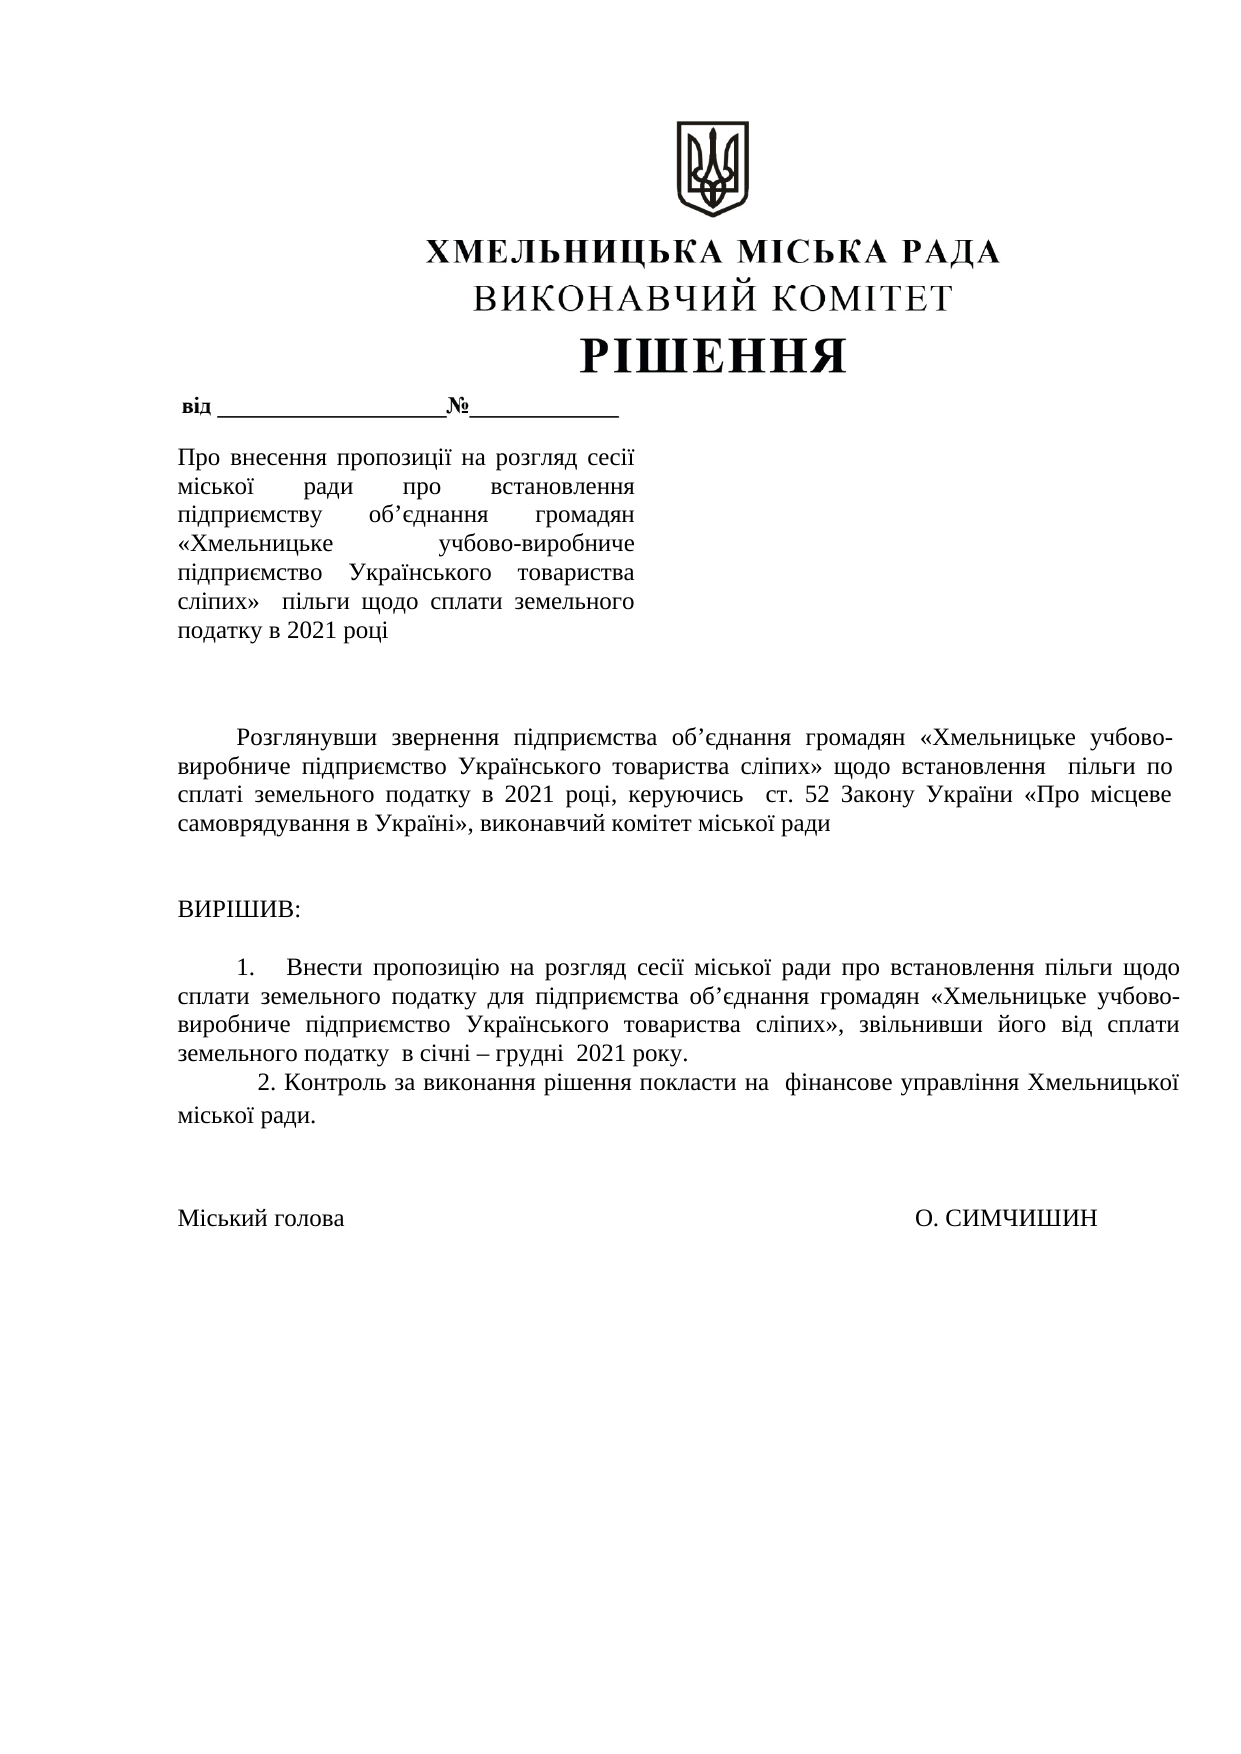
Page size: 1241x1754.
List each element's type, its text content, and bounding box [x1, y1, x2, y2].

text ВИРІШИВ: [177, 894, 1181, 923]
text 2. Контроль за виконання рішення покласти на фінансове управління Хмельницької міської ради. [177, 1067, 1181, 1129]
picture [177, 118, 1004, 422]
text Про внесення пропозиції на розгляд сесії міської ради про встановлення підприємству об’єднання громадян «Хмельницьке учбово-виробниче підприємство Українського товариства сліпих» пільги щодо сплати земельного податку в 2021 році [177, 442, 635, 644]
text 1. Внести пропозицію на розгляд сесії міської ради про встановлення пільги щодо сплати земельного податку для підприємства об’єднання громадян «Хмельницьке учбово-виробниче підприємство Українського товариства сліпих», звільнивши його від сплати земельного податку в січні – грудні 2021 року. [177, 952, 1181, 1067]
text Міський голова О. СИМЧИШИН [177, 1203, 1181, 1232]
text Розглянувши звернення підприємства об’єднання громадян «Хмельницьке учбово-виробниче підприємство Українського товариства сліпих» щодо встановлення пільги по сплаті земельного податку в 2021 році, керуючись ст. 52 Закону України «Про місцеве самоврядування в Україні», виконавчий комітет міської ради [177, 722, 1174, 837]
